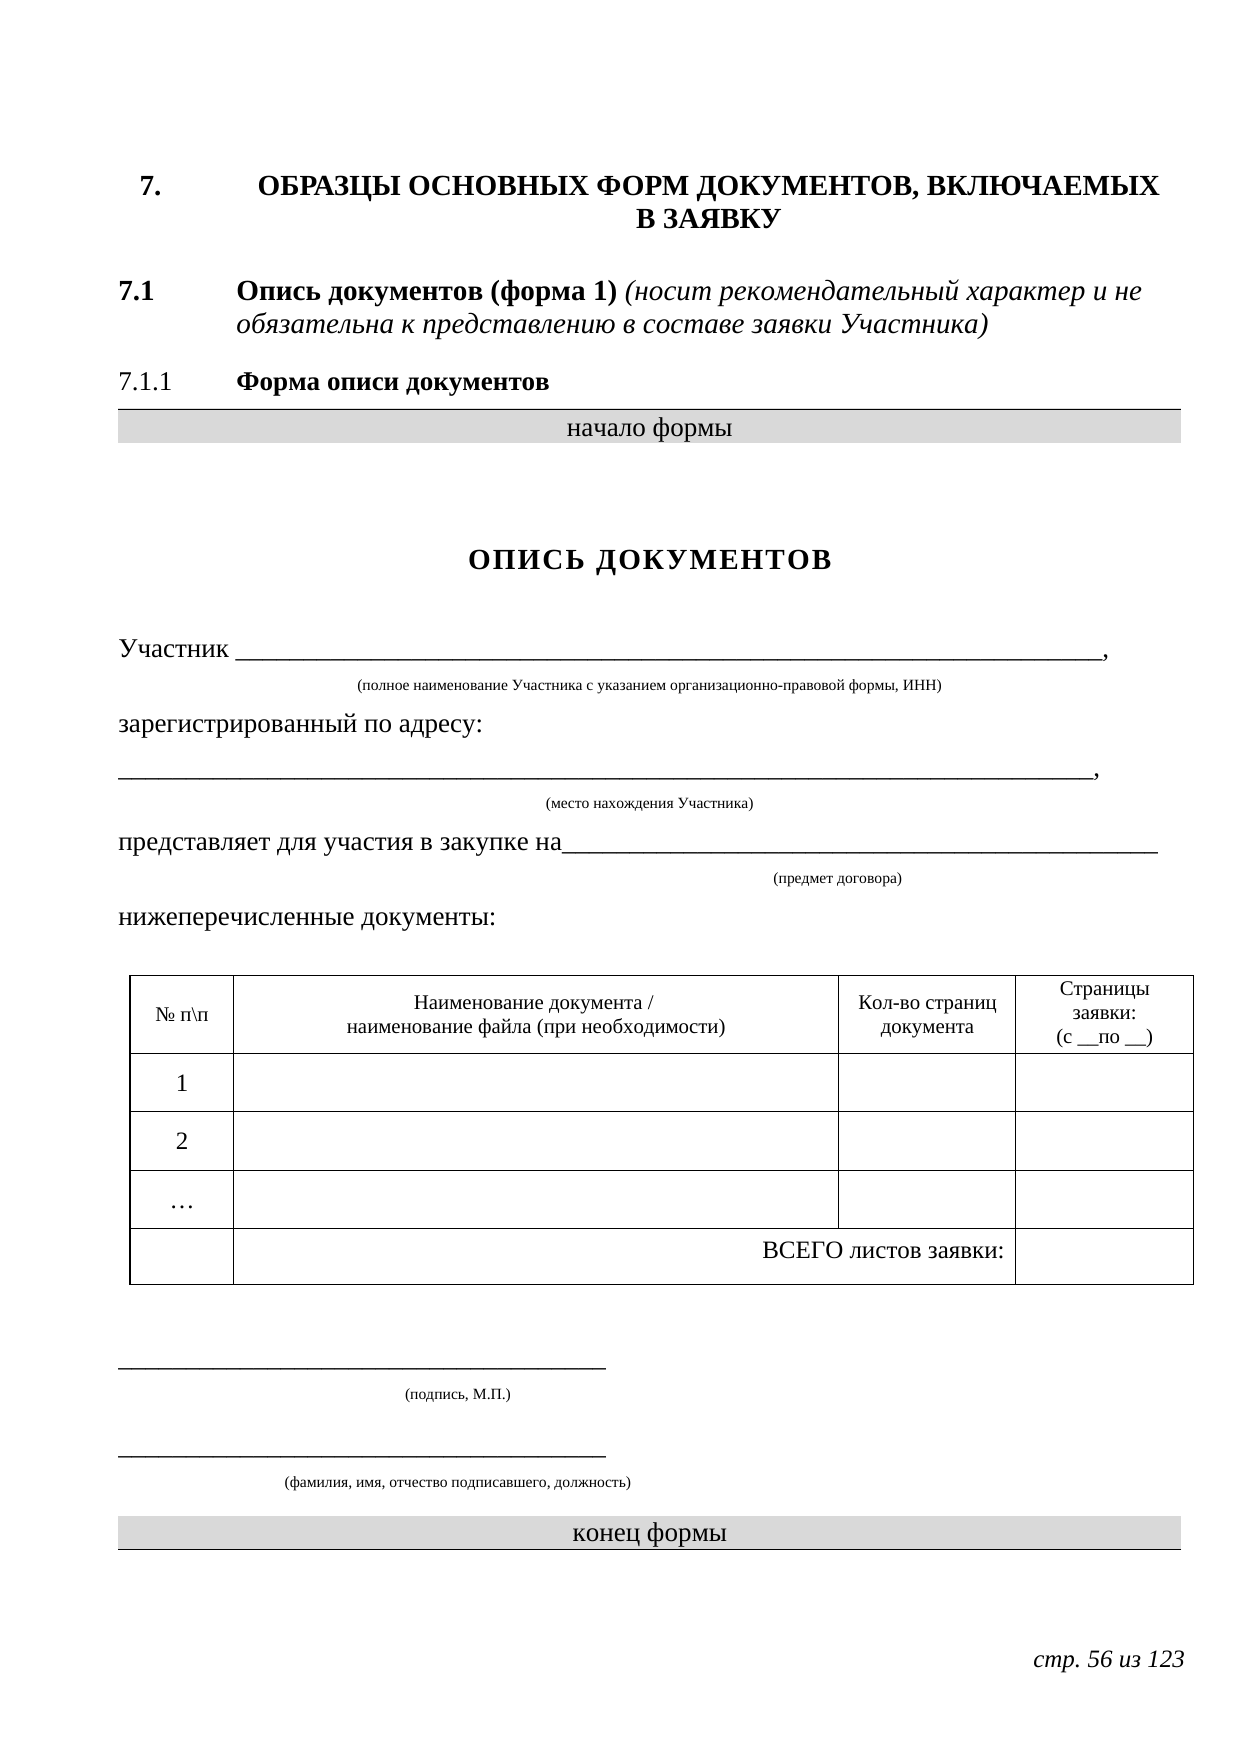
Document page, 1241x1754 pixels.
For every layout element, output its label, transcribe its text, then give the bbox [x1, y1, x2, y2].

table_cell 2 [131, 1112, 233, 1169]
table_header Наименование документа / наименование файла (при необходимости) [234, 976, 838, 1052]
table_header Страницы заявки: (с __по __) [1016, 976, 1193, 1052]
text (полное наименование Участника с указанием организационно-правовой формы, ИНН) [118, 676, 1181, 707]
table_cell [234, 1171, 838, 1228]
text (подпись, М.П.) [118, 1385, 797, 1416]
text (место нахождения Участника) [118, 794, 1181, 825]
text ____________________________________ [118, 1429, 1181, 1460]
list Форма описи документов [118, 365, 1181, 396]
text (фамилия, имя, отчество подписавшего, должность) [118, 1472, 797, 1503]
table_header № п\п [131, 976, 233, 1052]
text представляет для участия в закупке на____________________________________________ [118, 825, 1181, 857]
text ________________________________________________________________________, [118, 751, 1181, 782]
table_header Кол-во страниц документа [839, 976, 1015, 1052]
table_cell [1016, 1054, 1193, 1111]
text ОПИСЬ ДОКУМЕНТОВ [118, 542, 1181, 576]
table_cell [131, 1229, 233, 1284]
text нижеперечисленные документы: [118, 900, 1181, 931]
text Участник ________________________________________________________________, [118, 632, 1181, 663]
table_cell 1 [131, 1054, 233, 1111]
subtitle ОБРАЗЦЫ ОСНОВНЫХ ФОРМ ДОКУМЕНТОВ, ВКЛЮЧАЕМЫХ В ЗАЯВКУ [118, 168, 1181, 235]
text начало формы [118, 410, 1181, 443]
table_cell [1016, 1171, 1193, 1228]
text ____________________________________ [118, 1341, 1181, 1373]
table_cell [234, 1112, 838, 1169]
table_cell ВСЕГО листов заявки: [234, 1229, 1015, 1284]
table_cell [234, 1054, 838, 1111]
table_cell … [131, 1171, 233, 1228]
text зарегистрированный по адресу: [118, 707, 1181, 738]
table_cell [839, 1171, 1015, 1228]
text (предмет договора) [118, 869, 1181, 900]
table_cell [839, 1054, 1015, 1111]
text конец формы [118, 1516, 1181, 1549]
table_cell [839, 1112, 1015, 1169]
table_cell [1016, 1229, 1193, 1284]
table_cell [1016, 1112, 1193, 1169]
subtitle Опись документов (форма 1) (носит рекомендательный характер и не обязательна к представлению в составе заявки Участника) [118, 273, 1181, 340]
